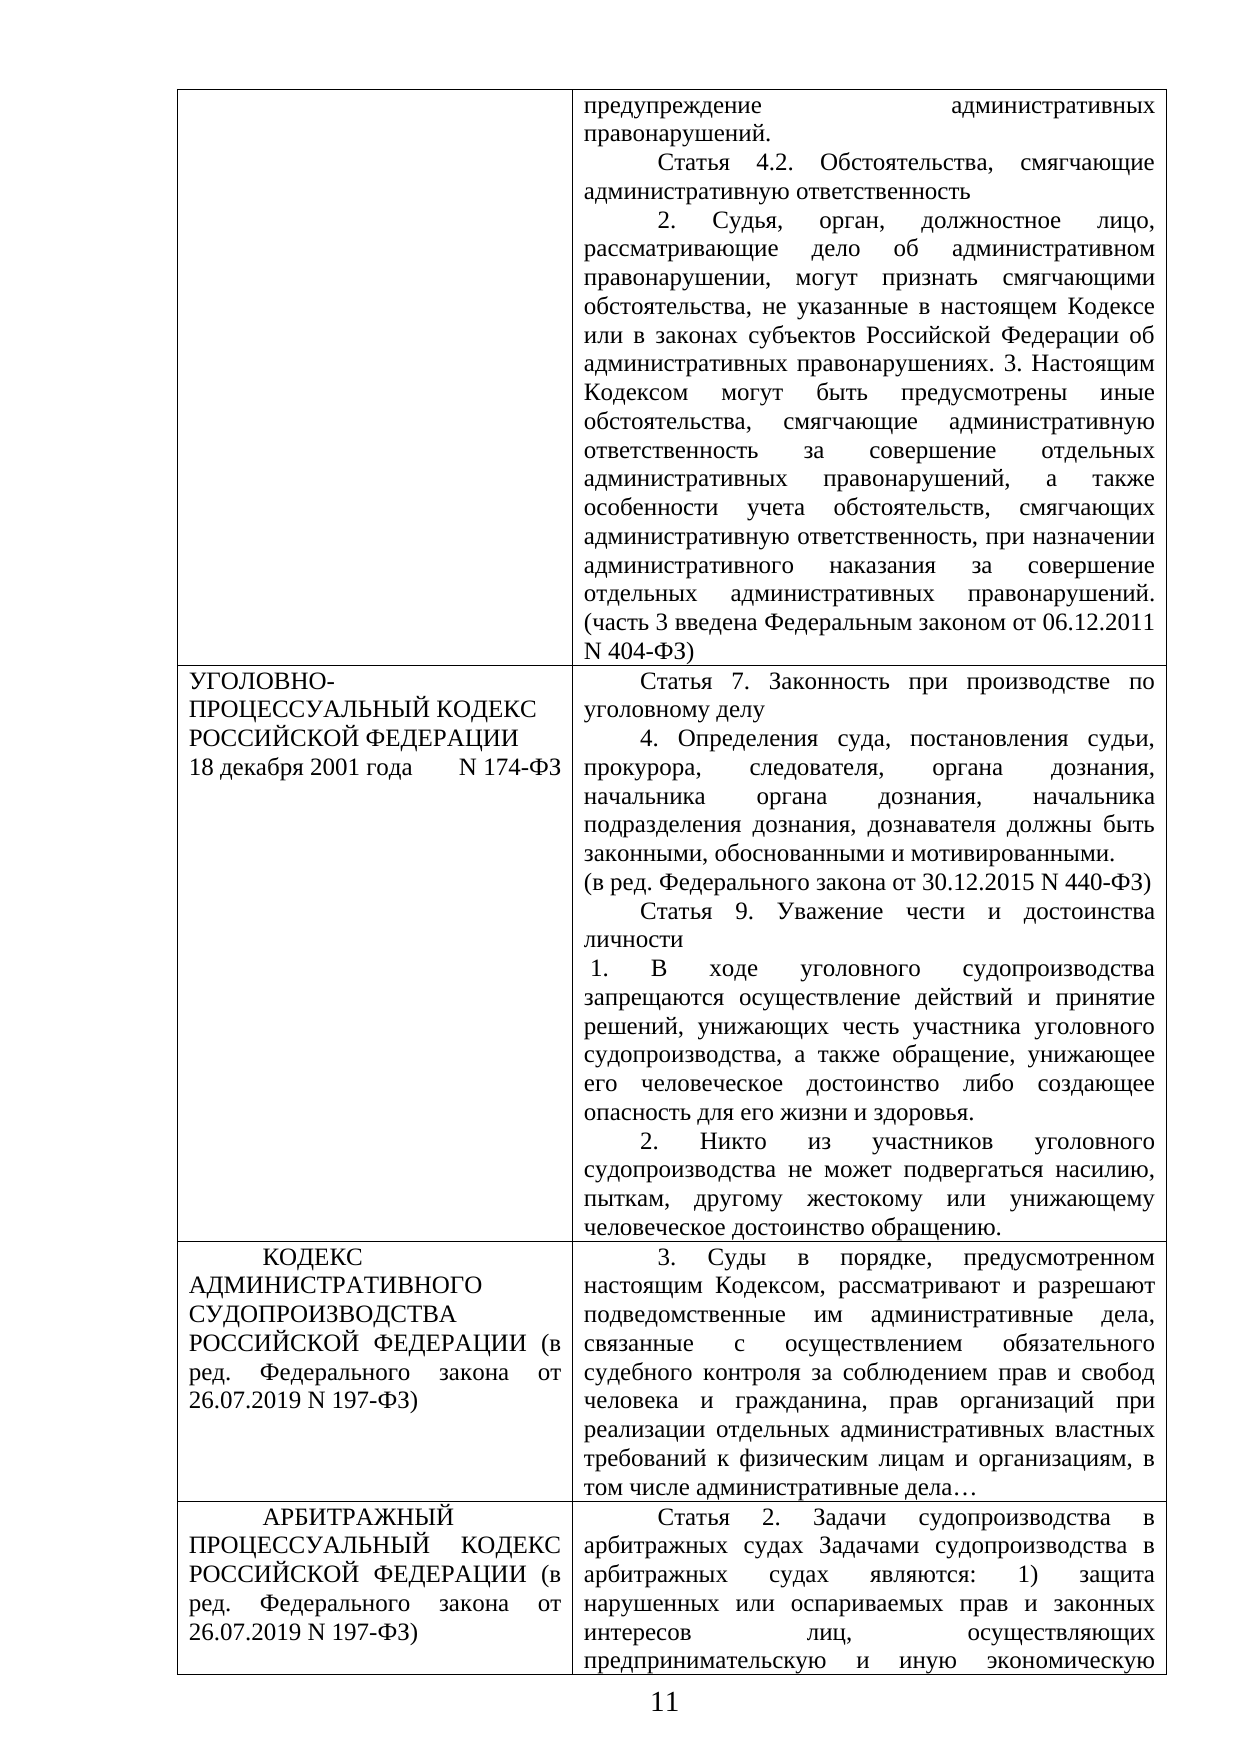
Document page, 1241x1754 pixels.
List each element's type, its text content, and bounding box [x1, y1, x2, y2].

table_cell 3. Суды в порядке, предусмотренном настоящим Кодексом, рассматривают и разрешают подведомственные им административные дела, связанные с осуществлением обязательного судебного контроля за соблюдением прав и свобод человека и гражданина, прав организаций при реализации отдельных административных властных требований к физическим лицам и организациям, в том числе административные дела… [573, 1242, 1166, 1501]
table_cell УГОЛОВНО-ПРОЦЕССУАЛЬНЫЙ КОДЕКС РОССИЙСКОЙ ФЕДЕРАЦИИ 18 декабря 2001 года N 174-ФЗ [178, 666, 572, 1241]
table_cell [178, 90, 572, 665]
table_cell Статья 7. Законность при производстве по уголовному делу 4. Определения суда, постановления судьи, прокурора, следователя, органа дознания, начальника органа дознания, начальника подразделения дознания, дознавателя должны быть законными, обоснованными и мотивированными. (в ред. Федерального закона от 30.12.2015 N 440-ФЗ) Статья 9. Уважение чести и достоинства личности 1. В ходе уголовного судопроизводства запрещаются осуществление действий и принятие решений, унижающих честь участника уголовного судопроизводства, а также обращение, унижающее его человеческое достоинство либо создающее опасность для его жизни и здоровья. 2. Никто из участников уголовного судопроизводства не может подвергаться насилию, пыткам, другому жестокому или унижающему человеческое достоинство обращению. [573, 666, 1166, 1241]
table_cell КОДЕКС АДМИНИСТРАТИВНОГО СУДОПРОИЗВОДСТВА РОССИЙСКОЙ ФЕДЕРАЦИИ (в ред. Федерального закона от 26.07.2019 N 197-ФЗ) [178, 1242, 572, 1501]
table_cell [178, 1502, 572, 1674]
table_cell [573, 90, 1166, 665]
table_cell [573, 1502, 1166, 1674]
